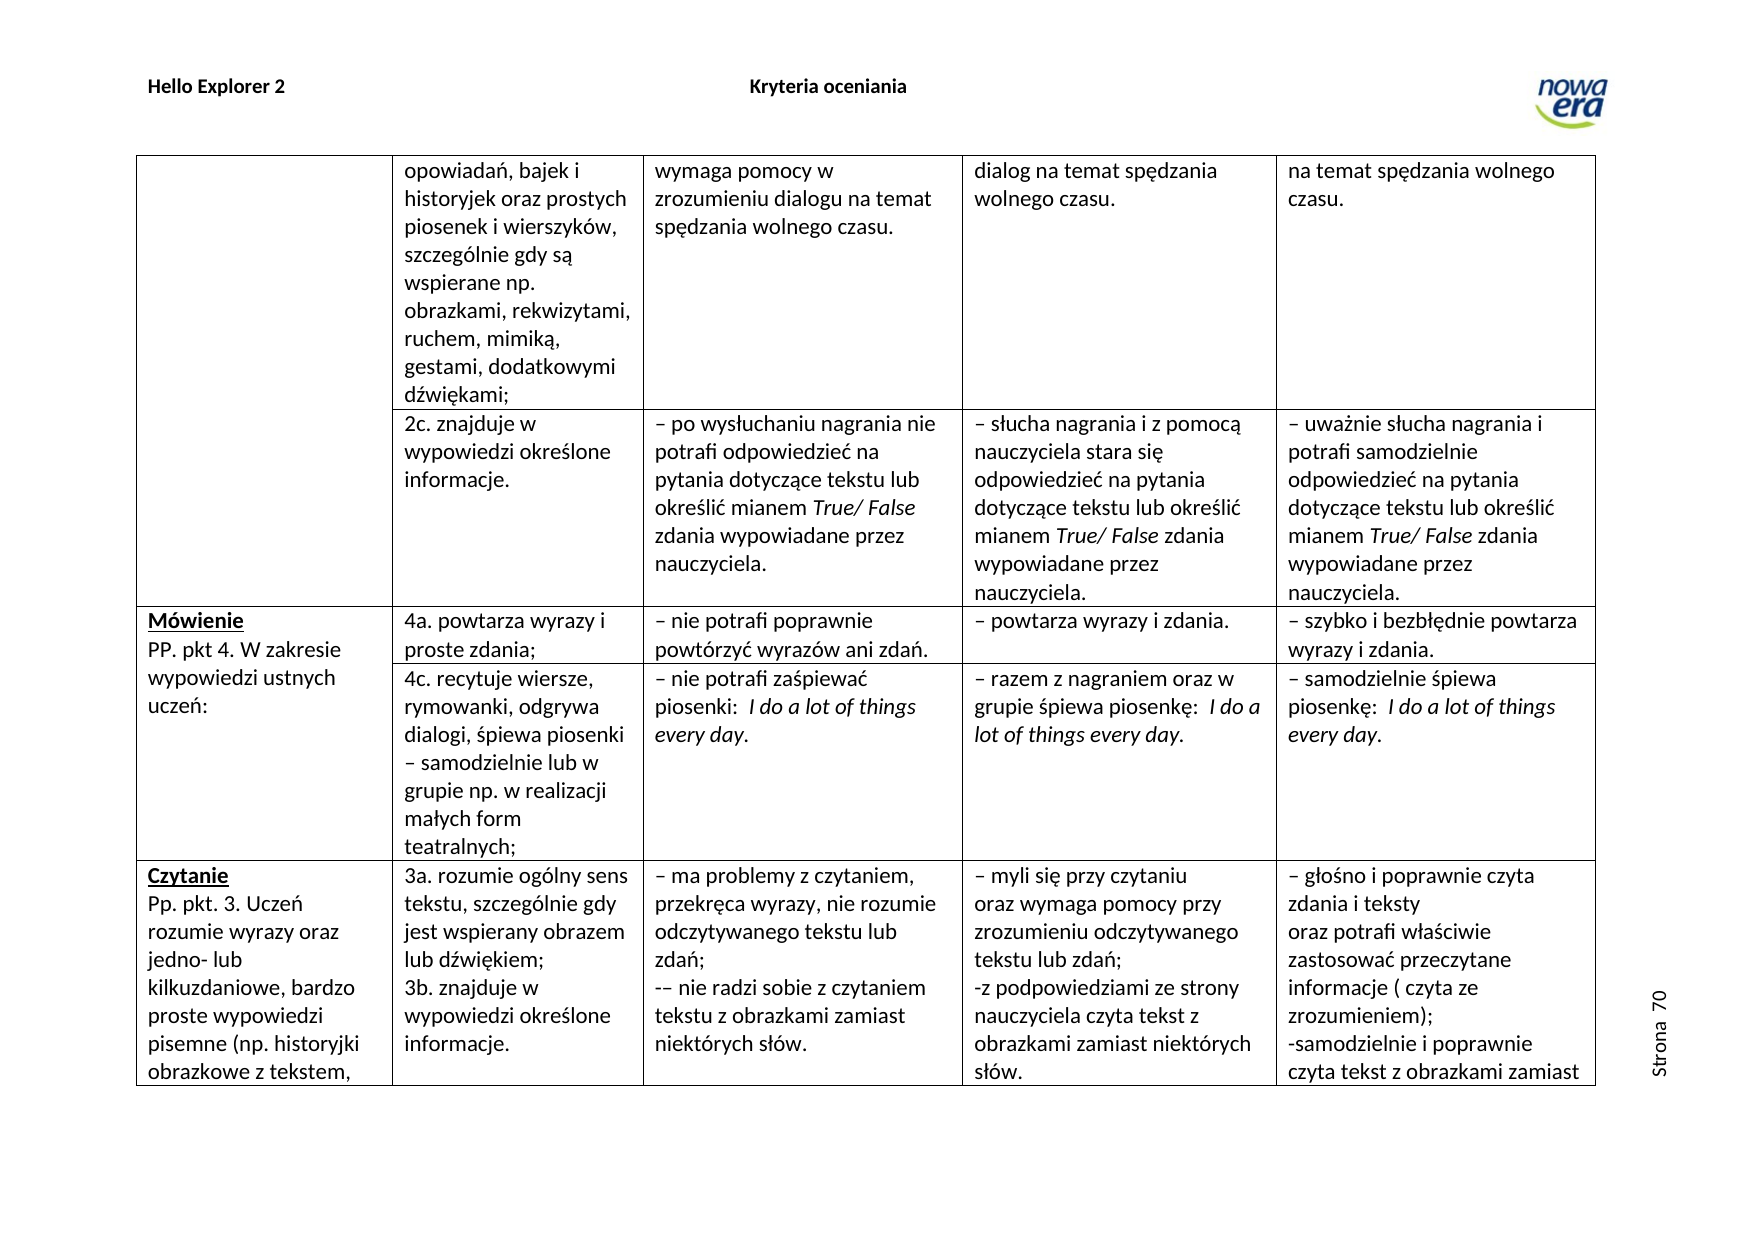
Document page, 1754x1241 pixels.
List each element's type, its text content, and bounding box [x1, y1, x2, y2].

table_cell – nie potrafi poprawnie powtórzyć wyrazów ani zdań. [644, 607, 962, 663]
table_cell 2c. znajduje w wypowiedzi określone informacje. [393, 410, 643, 606]
table_cell – po wysłuchaniu nagrania nie potrafi odpowiedzieć na pytania dotyczące tekstu lub określić mianem True/ False zdania wypowiadane przez nauczyciela. [644, 410, 962, 606]
table_cell – ma problemy z koncentracją podczas słuchania nagrania, wymaga pomocy w zrozumieniu dialogu na temat spędzania wolnego czasu. [644, 156, 962, 408]
picture [1526, 71, 1621, 136]
table_cell – samodzielnie śpiewa piosenkę: I do a lot of things every day. [1277, 664, 1595, 860]
table_cell – szybko i bezbłędnie powtarza wyrazy i zdania. [1277, 607, 1595, 663]
table_cell 4a. powtarza wyrazy i proste zdania; [393, 607, 643, 663]
table_cell 4c. recytuje wiersze, rymowanki, odgrywa dialogi, śpiewa piosenki – samodzielnie lub w grupie np. w realizacji małych form teatralnych; [393, 664, 643, 860]
table_cell – powtarza wyrazy i zdania. [963, 607, 1276, 663]
table_cell – uważnie słucha nagrania, śledzi obrazki i rozumie dialog na temat spędzania wolnego czasu. [1277, 156, 1595, 408]
table_cell – stara się słuchać nagrania, śledzić obrazki i raczej rozumie dialog na temat spędzania wolnego czasu. [963, 156, 1276, 408]
table_cell 3a. rozumie ogólny sens tekstu, szczególnie gdy jest wspierany obrazem lub dźwiękiem; 3b. znajduje w wypowiedzi określone informacje. [393, 861, 643, 1085]
table_cell – uważnie słucha nagrania i potrafi samodzielnie odpowiedzieć na pytania dotyczące tekstu lub określić mianem True/ False zdania wypowiadane przez nauczyciela. [1277, 410, 1595, 606]
table_cell Mówienie PP. pkt 4. W zakresie wypowiedzi ustnych uczeń: [137, 607, 392, 860]
table_cell – słucha nagrania i z pomocą nauczyciela stara się odpowiedzieć na pytania dotyczące tekstu lub określić mianem True/ False zdania wypowiadane przez nauczyciela. [963, 410, 1276, 606]
table_cell – razem z nagraniem oraz w grupie śpiewa piosenkę: I do a lot of things every day. [963, 664, 1276, 860]
table_cell – nie potrafi zaśpiewać piosenki: I do a lot of things every day. [644, 664, 962, 860]
